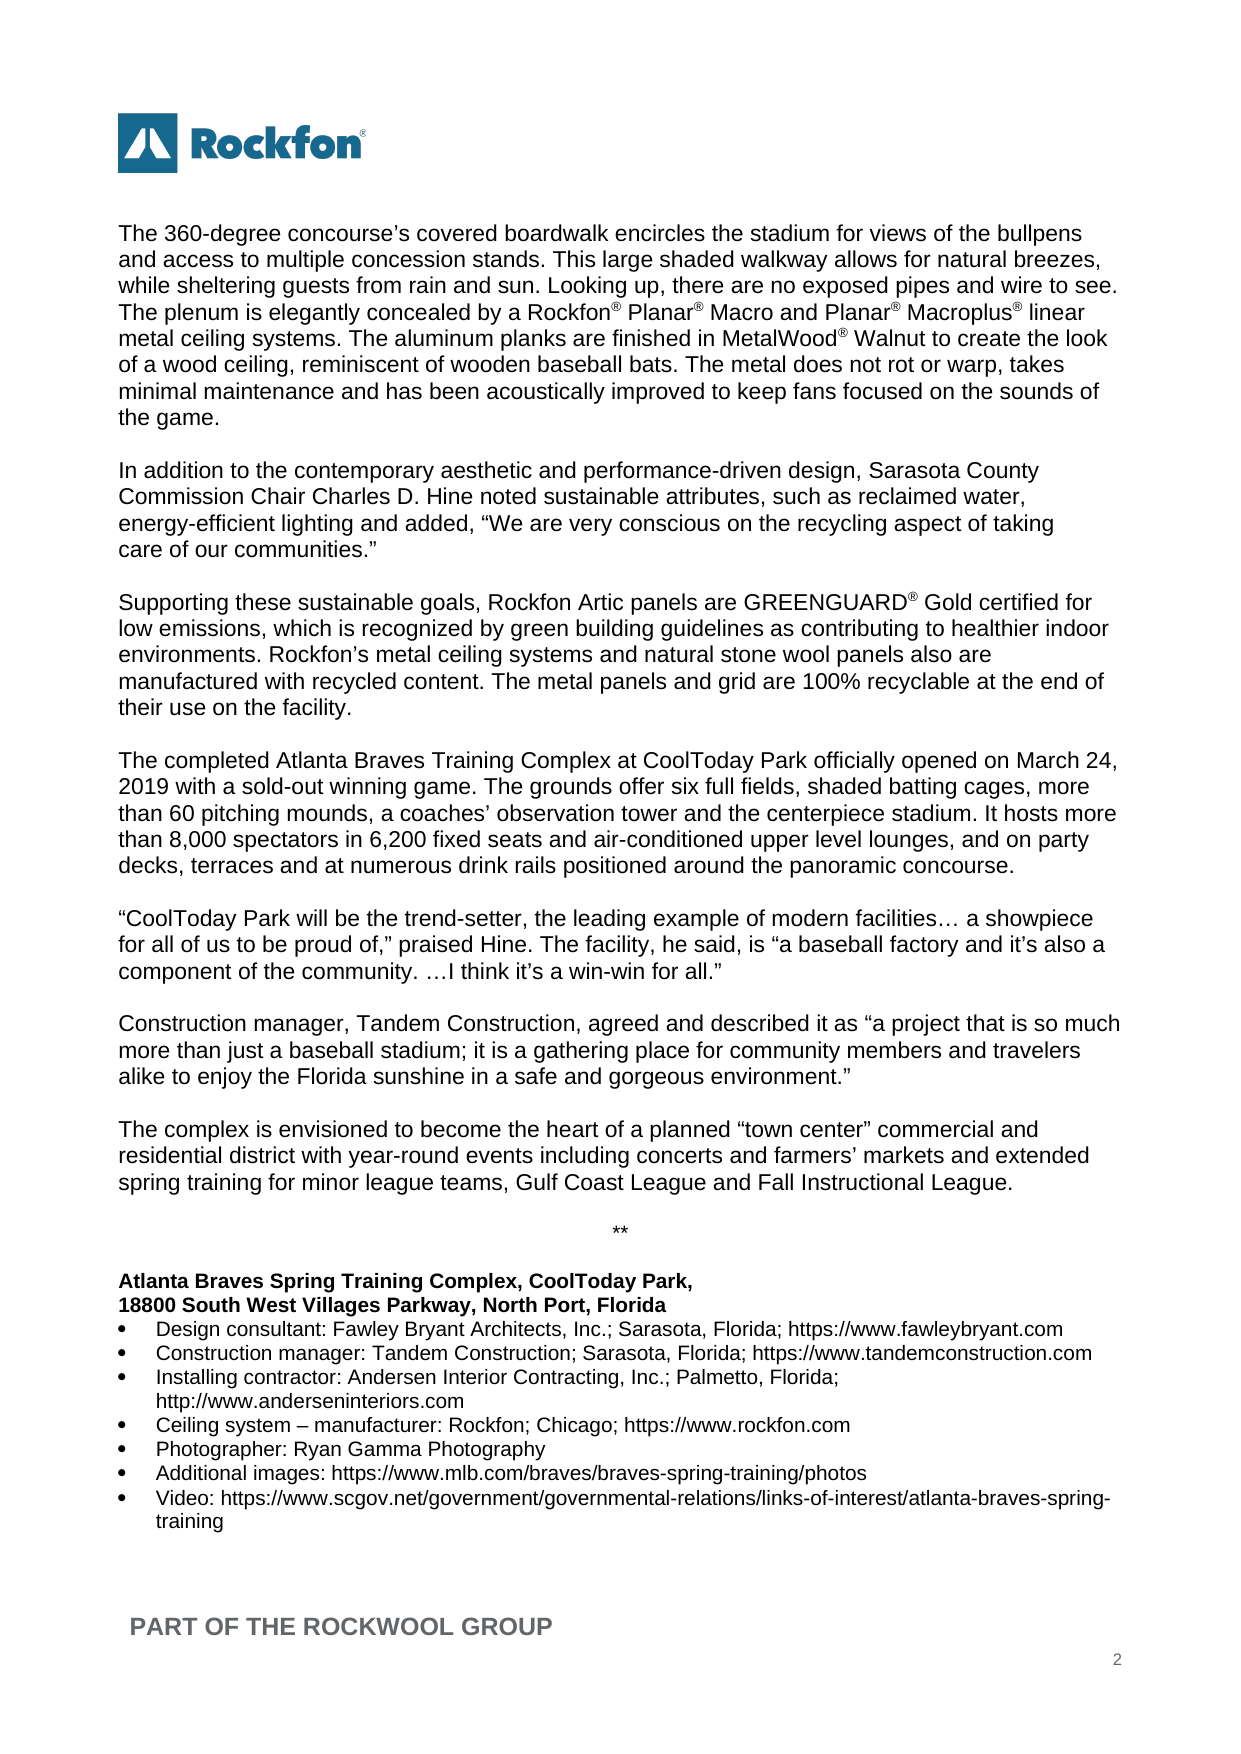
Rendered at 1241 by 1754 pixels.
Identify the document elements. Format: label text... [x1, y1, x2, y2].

list Construction manager: Tandem Construction; Sarasota, Florida; https://www.tandemconstruction.com [118, 1341, 1122, 1365]
text Atlanta Braves Spring Training Complex, CoolToday Park, 18800 South West Villages Parkway, North Port, Florida [118, 1269, 1122, 1317]
text The 360-degree concourse’s covered boardwalk encircles the stadium for views of the bullpens and access to multiple concession stands. This large shaded walkway allows for natural breezes, while sheltering guests from rain and sun. Looking up, there are no exposed pipes and wire to see. The plenum is elegantly concealed by a Rockfon® Planar® Macro and Planar® Macroplus® linear metal ceiling systems. The aluminum planks are finished in MetalWood® Walnut to create the look of a wood ceiling, reminiscent of wooden baseball bats. The metal does not rot or warp, takes minimal maintenance and has been acoustically improved to keep fans focused on the sounds of the game. [118, 220, 1122, 431]
list Photographer: Ryan Gamma Photography [118, 1437, 1122, 1461]
text “CoolToday Park will be the trend-setter, the leading example of modern facilities… a showpiece for all of us to be proud of,” praised Hine. The facility, he said, is “a baseball factory and it’s also a component of the community. …I think it’s a win-win for all.” [118, 905, 1122, 984]
text ** [118, 1221, 1122, 1245]
text The complex is envisioned to become the heart of a planned “town center” commercial and residential district with year-round events including concerts and farmers’ markets and extended spring training for minor league teams, Gulf Coast League and Fall Instructional League. [118, 1116, 1122, 1195]
list Video: https://www.scgov.net/government/governmental-relations/links-of-interest/atlanta-braves-spring-training [118, 1485, 1122, 1533]
text Construction manager, Tandem Construction, agreed and described it as “a project that is so much more than just a baseball stadium; it is a gathering place for community members and travelers alike to enjoy the Florida sunshine in a safe and gorgeous environment.” [118, 1010, 1122, 1089]
text In addition to the contemporary aesthetic and performance-driven design, Sarasota County Commission Chair Charles D. Hine noted sustainable attributes, such as reclaimed water, energy-efficient lighting and added, “We are very conscious on the recycling aspect of taking care of our communities.” [118, 457, 1102, 562]
text Supporting these sustainable goals, Rockfon Artic panels are GREENGUARD® Gold certified for low emissions, which is recognized by green building guidelines as contributing to healthier indoor environments. Rockfon’s metal ceiling systems and natural stone wool panels also are manufactured with recycled content. The metal panels and grid are 100% recyclable at the end of their use on the facility. [118, 589, 1122, 720]
list Installing contractor: Andersen Interior Contracting, Inc.; Palmetto, Florida; http://www.anderseninteriors.com [118, 1365, 1122, 1413]
list Ceiling system – manufacturer: Rockfon; Chicago; https://www.rockfon.com [118, 1413, 1122, 1437]
list Design consultant: Fawley Bryant Architects, Inc.; Sarasota, Florida; https://www.fawleybryant.com [118, 1317, 1122, 1341]
list Additional images: https://www.mlb.com/braves/braves-spring-training/photos [118, 1461, 1122, 1485]
text The completed Atlanta Braves Training Complex at CoolToday Park officially opened on March 24, 2019 with a sold-out winning game. The grounds offer six full fields, shaded batting cages, more than 60 pitching mounds, a coaches’ observation tower and the centerpiece stadium. It hosts more than 8,000 spectators in 6,200 fixed seats and air-conditioned upper level lounges, and on party decks, terraces and at numerous drink rails positioned around the panoramic concourse. [118, 747, 1122, 878]
